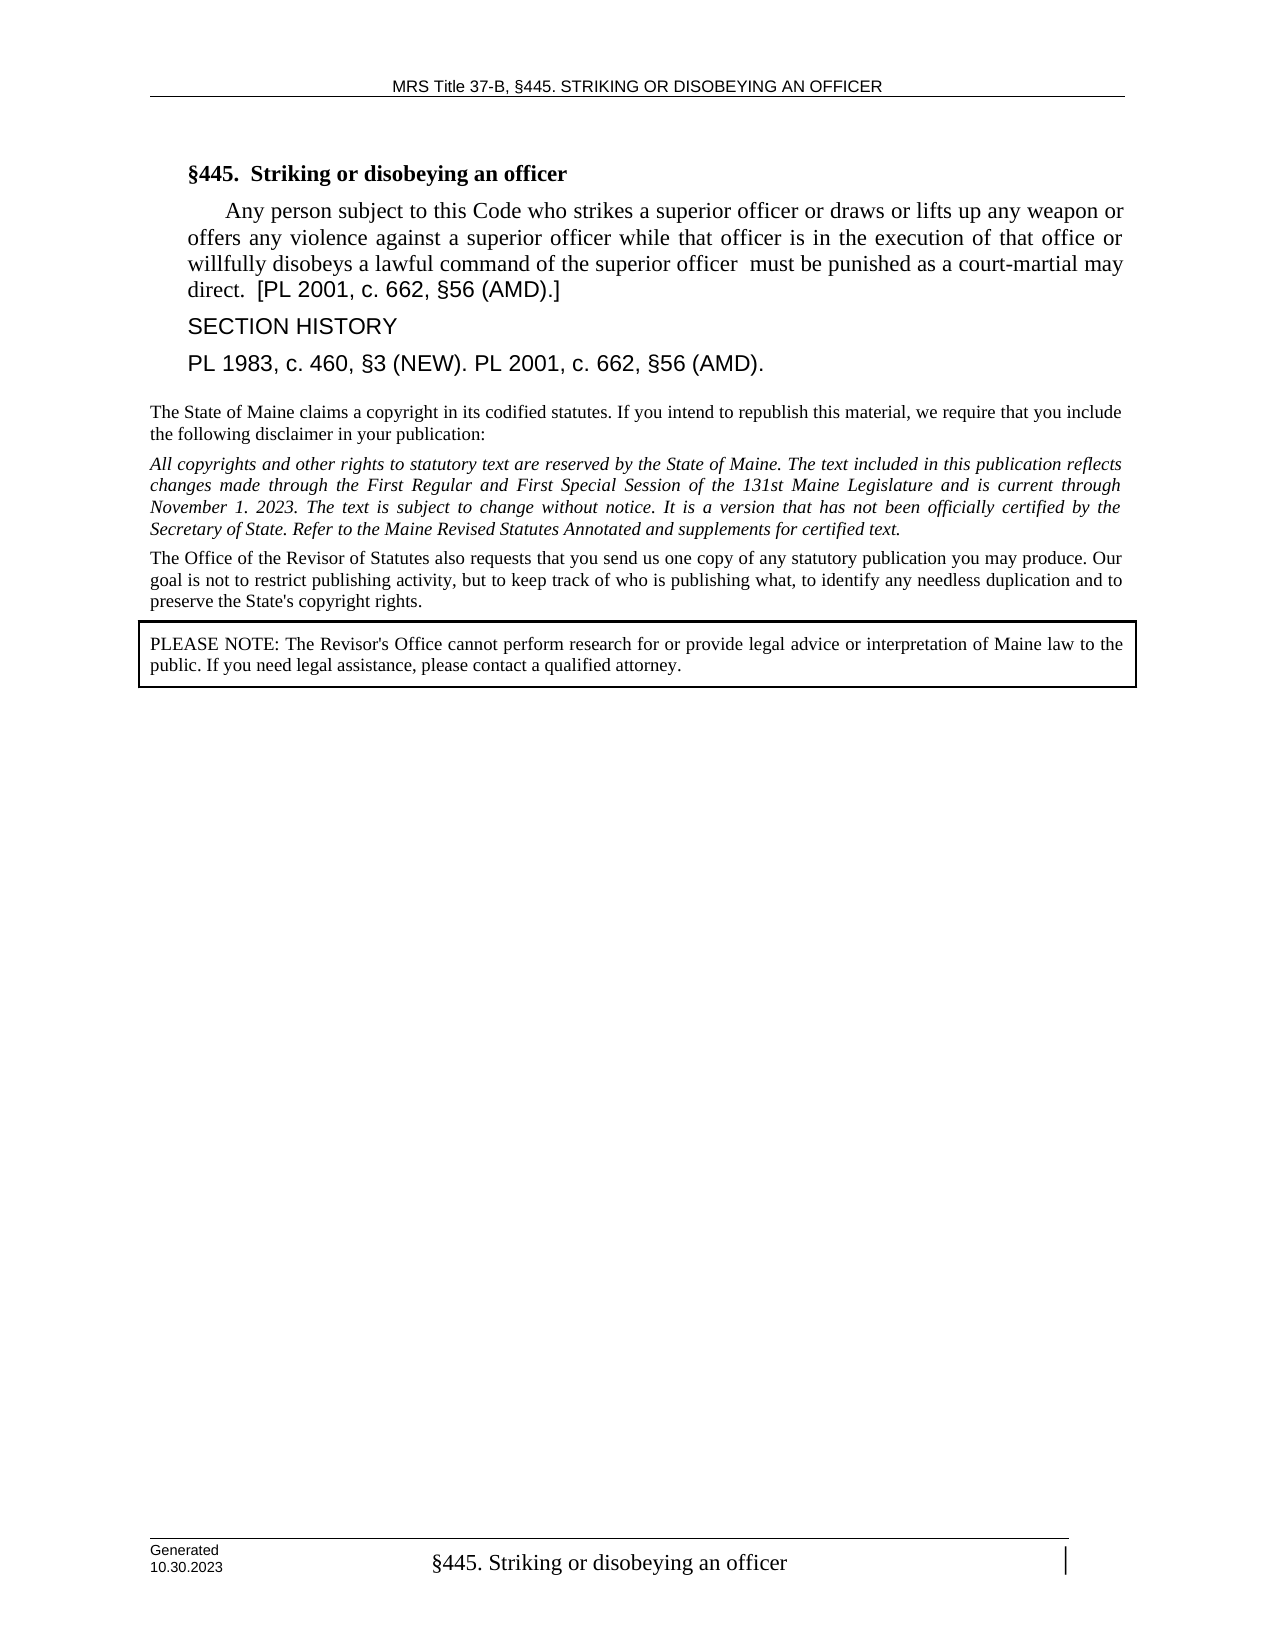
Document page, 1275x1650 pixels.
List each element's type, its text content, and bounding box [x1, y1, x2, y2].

text Any person subject to this Code who strikes a superior officer or draws or lifts up any weapon or offers any violence against a superior officer while that officer is in the execution of that office or willfully disobeys a lawful command of the superior officer must be punished as a court-martial may direct. [PL 2001, c. 662, §56 (AMD).] [187, 197, 1125, 303]
text The State of Maine claims a copyright in its codified statutes. If you intend to republish this material, we require that you include the following disclaimer in your publication: [150, 401, 1125, 444]
text All copyrights and other rights to statutory text are reserved by the State of Maine. The text included in this publication reflects changes made through the First Regular and First Special Session of the 131st Maine Legislature and is current through November 1. 2023 . The text is subject to change without notice. It is a version that has not been officially certified by the Secretary of State. Refer to the Maine Revised Statutes Annotated and supplements for certified text. [150, 453, 1125, 539]
text SECTION HISTORY [187, 313, 1125, 339]
text §445. Striking or disobeying an officer [187, 160, 1125, 187]
text PLEASE NOTE: The Revisor's Office cannot perform research for or provide legal advice or interpretation of Maine law to the public. If you need legal assistance, please contact a qualified attorney. [140, 623, 1135, 686]
text The Office of the Revisor of Statutes also requests that you send us one copy of any statutory publication you may produce. Our goal is not to restrict publishing activity, but to keep track of who is publishing what, to identify any needless duplication and to preserve the State's copyright rights. [150, 547, 1125, 612]
text PL 1983, c. 460, §3 (NEW). PL 2001, c. 662, §56 (AMD). [187, 350, 1125, 376]
